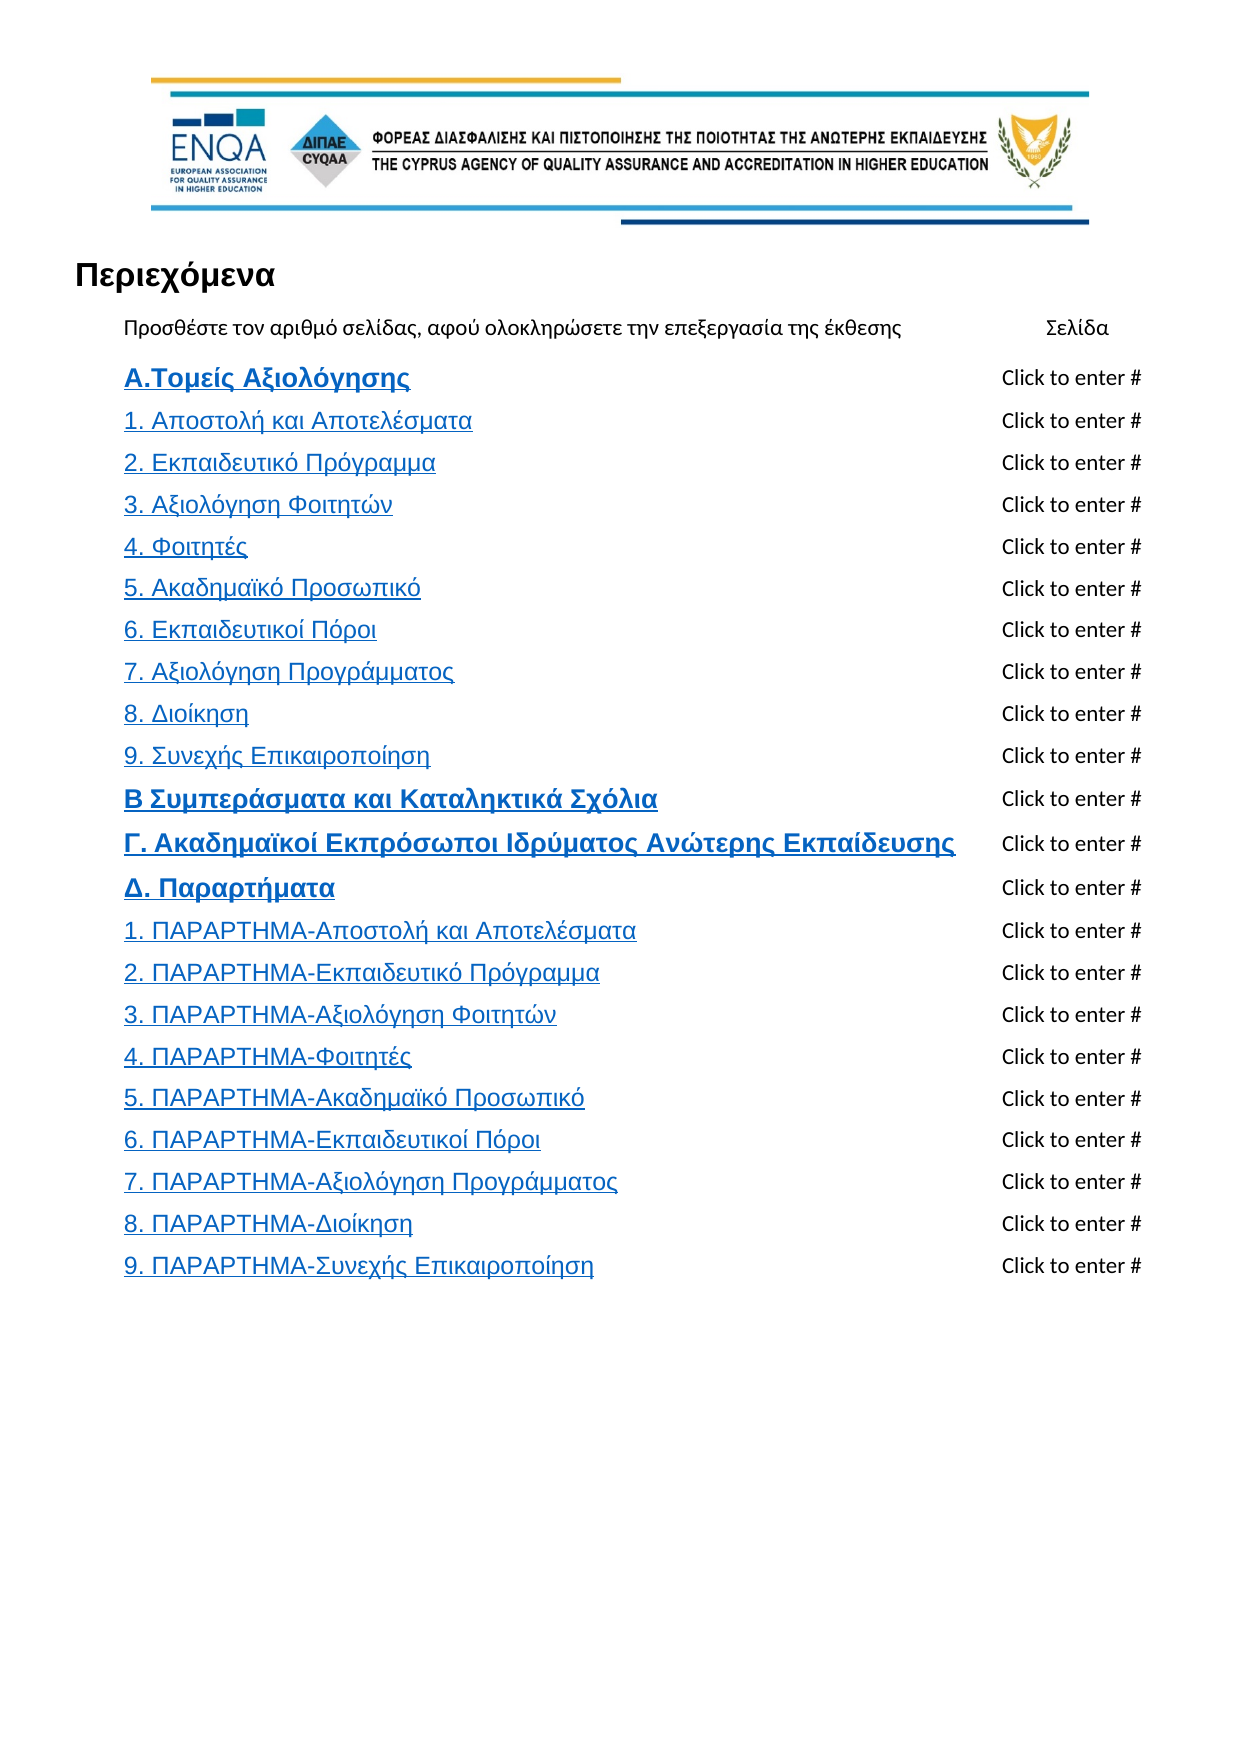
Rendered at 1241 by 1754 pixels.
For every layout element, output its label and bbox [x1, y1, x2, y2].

picture [151, 73, 1090, 228]
